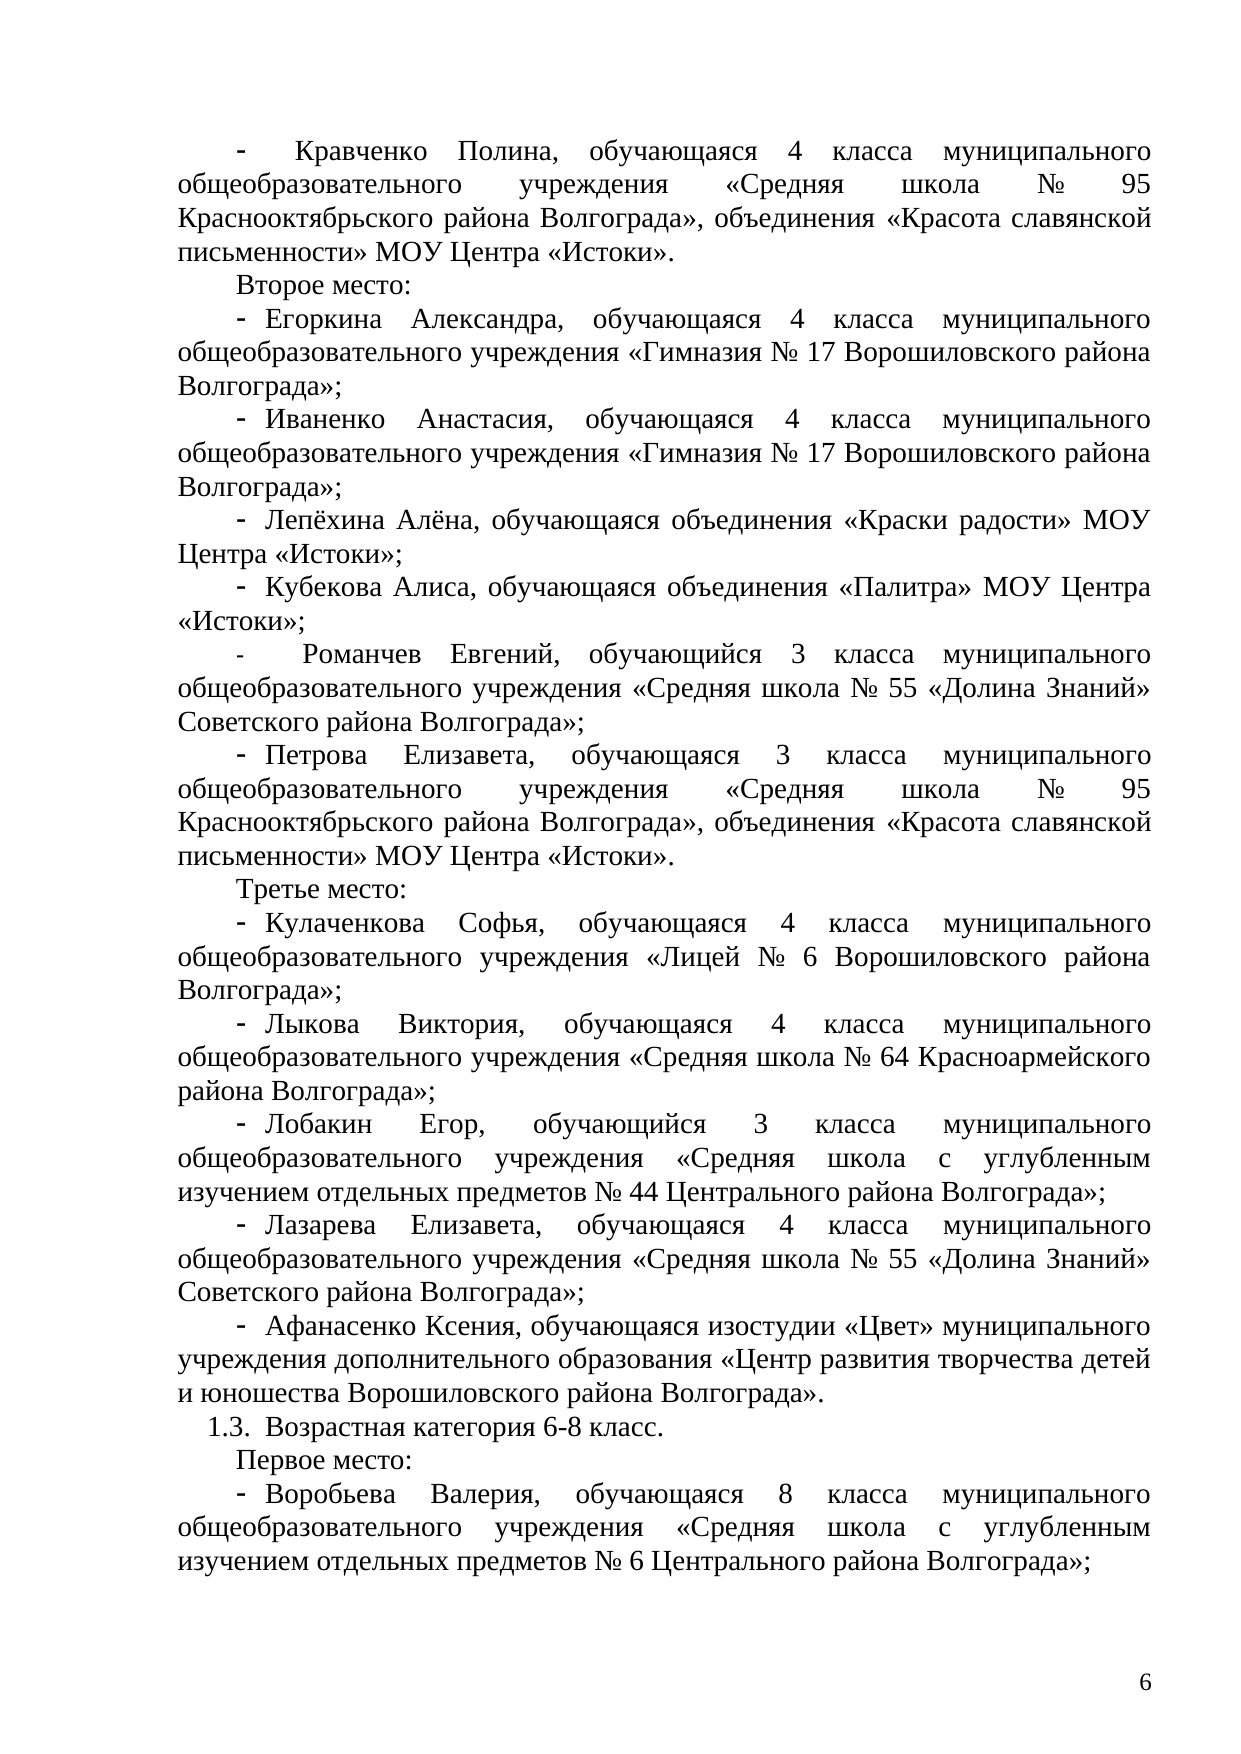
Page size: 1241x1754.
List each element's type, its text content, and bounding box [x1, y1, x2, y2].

list Воробьева Валерия, обучающаяся 8 класса муниципального общеобразовательного учреждения «Средняя школа с углубленным изучением отдельных предметов № 6 Центрального района Волгограда»; [177, 1476, 1152, 1576]
list Второе место: [177, 267, 1152, 301]
list Возрастная категория 6-8 класс. [207, 1409, 1152, 1442]
list Лобакин Егор, обучающийся 3 класса муниципального общеобразовательного учреждения «Средняя школа с углубленным изучением отдельных предметов № 44 Центрального района Волгограда»; [177, 1106, 1152, 1207]
text Первое место: [177, 1442, 1152, 1476]
list Афанасенко Ксения, обучающаяся изостудии «Цвет» муниципального учреждения дополнительного образования «Центр развития творчества детей и юношества Ворошиловского района Волгограда». [177, 1308, 1152, 1409]
text Третье место: [177, 871, 1152, 905]
list Кубекова Алиса, обучающаяся объединения «Палитра» МОУ Центра «Истоки»; [177, 569, 1152, 637]
list Иваненко Анастасия, обучающаяся 4 класса муниципального общеобразовательного учреждения «Гимназия № 17 Ворошиловского района Волгограда»; [177, 401, 1152, 502]
list Лепёхина Алёна, обучающаяся объединения «Краски радости» МОУ Центра «Истоки»; [177, 502, 1152, 569]
list Лазарева Елизавета, обучающаяся 4 класса муниципального общеобразовательного учреждения «Средняя школа № 55 «Долина Знаний» Советского района Волгограда»; [177, 1207, 1152, 1308]
list Лыкова Виктория, обучающаяся 4 класса муниципального общеобразовательного учреждения «Средняя школа № 64 Красноармейского района Волгограда»; [177, 1006, 1152, 1106]
list Петрова Елизавета, обучающаяся 3 класса муниципального общеобразовательного учреждения «Средняя школа № 95 Краснооктябрьского района Волгограда», объединения «Красота славянской письменности» МОУ Центра «Истоки». [177, 737, 1152, 871]
list Романчев Евгений, обучающийся 3 класса муниципального общеобразовательного учреждения «Средняя школа № 55 «Долина Знаний» Советского района Волгограда»; [177, 637, 1152, 737]
list Егоркина Александра, обучающаяся 4 класса муниципального общеобразовательного учреждения «Гимназия № 17 Ворошиловского района Волгограда»; [177, 301, 1152, 401]
list Кравченко Полина, обучающаяся 4 класса муниципального общеобразовательного учреждения «Средняя школа № 95 Краснооктябрьского района Волгограда», объединения «Красота славянской письменности» МОУ Центра «Истоки». [177, 133, 1152, 267]
list Кулаченкова Софья, обучающаяся 4 класса муниципального общеобразовательного учреждения «Лицей № 6 Ворошиловского района Волгограда»; [177, 905, 1152, 1006]
